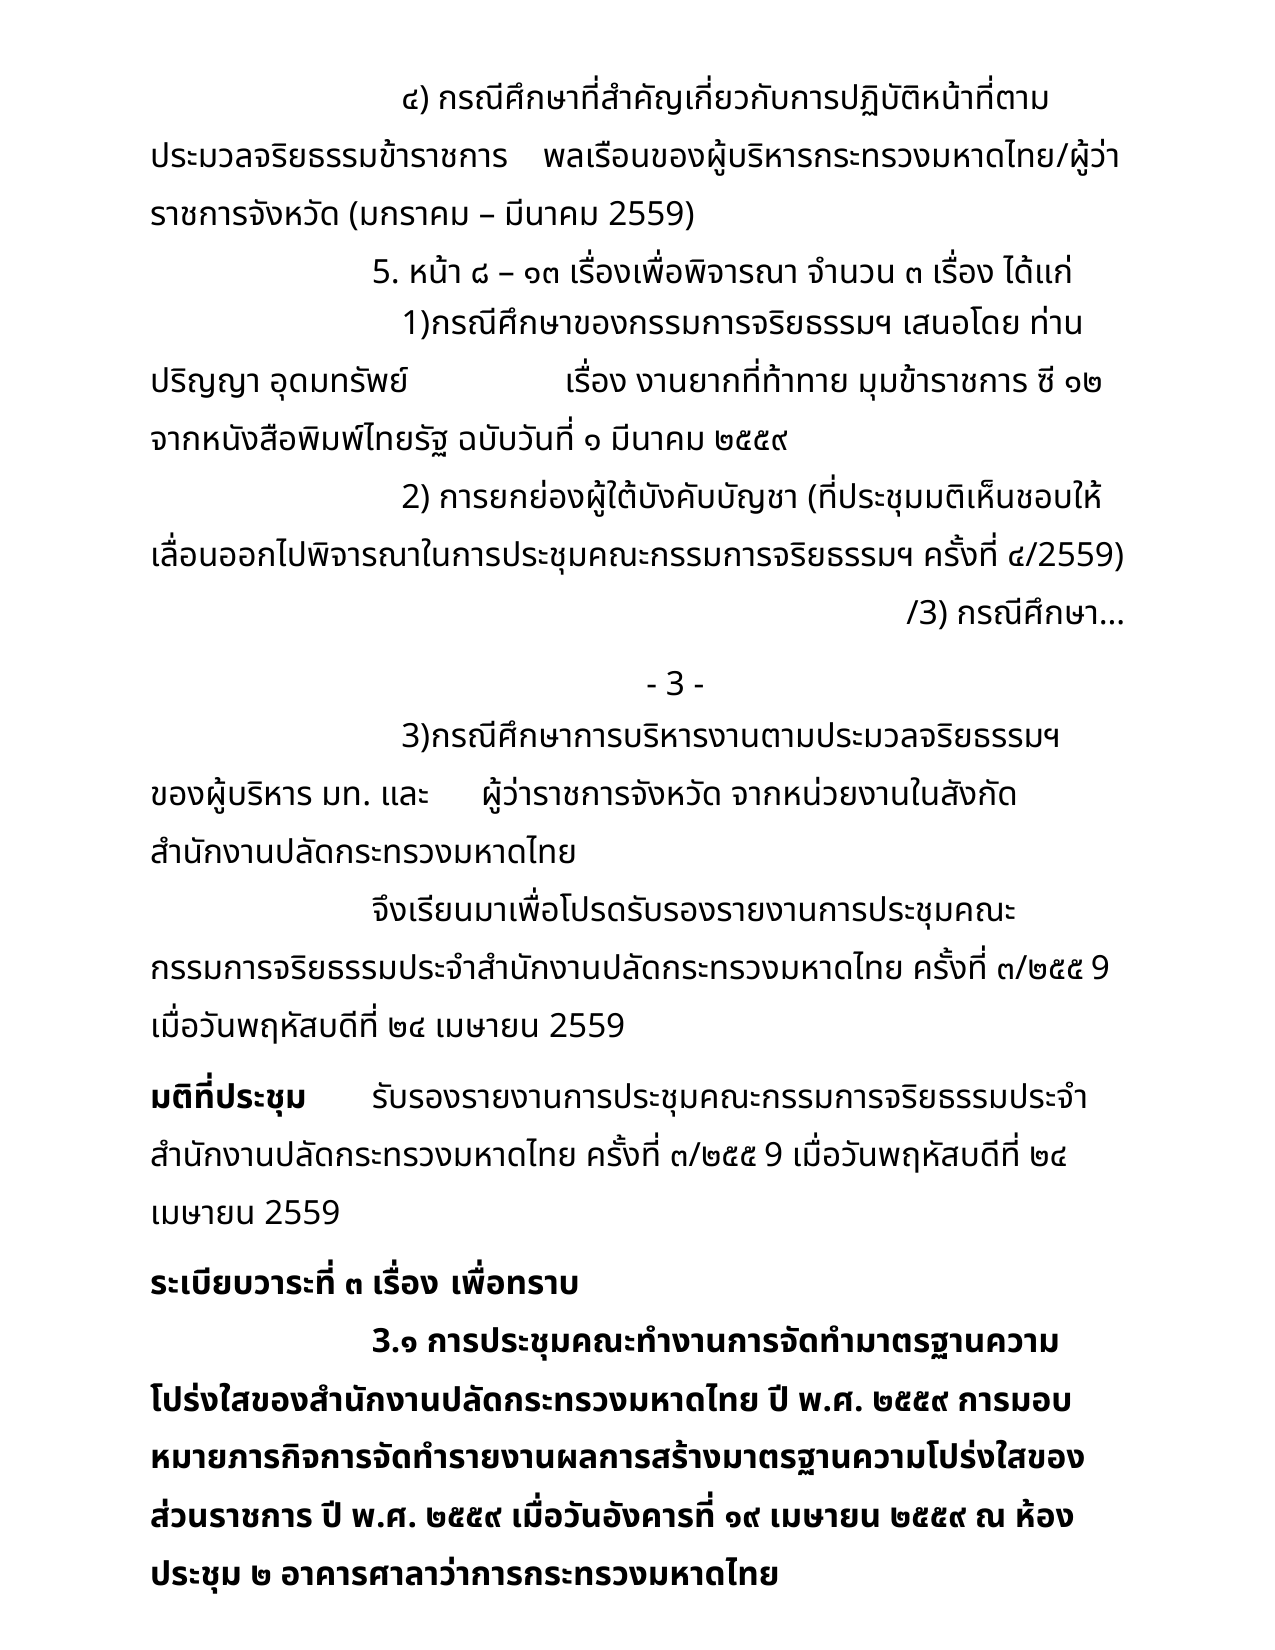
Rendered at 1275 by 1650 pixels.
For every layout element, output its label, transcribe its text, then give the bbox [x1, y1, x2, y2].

text ระเบียบวาระที่ ๓ เรื่อง เพื่อทราบ [150, 1259, 1125, 1310]
text 3.๑ การประชุมคณะทำงานการจัดทำมาตรฐานความโปร่งใสของสำนักงานปลัดกระทรวงมหาดไทย ปี พ.ศ. ๒๕๕๙ การมอบหมายภารกิจการจัดทำรายงานผลการสร้างมาตรฐานความโปร่งใสของส่วนราชการ ปี พ.ศ. ๒๕๕๙ เมื่อวันอังคารที่ ๑๙ เมษายน ๒๕๕๙ ณ ห้องประชุม ๒ อาคารศาลาว่าการกระทรวงมหาดไทย [150, 1317, 1125, 1600]
text /3) กรณีศึกษา… [150, 589, 1125, 640]
text มติที่ประชุม รับรองรายงานการประชุมคณะกรรมการจริยธรรมประจำสำนักงานปลัดกระทรวงมหาดไทย ครั้งที่ ๓/๒๕๕9 เมื่อวันพฤหัสบดีที่ ๒๔ เมษายน 2559 [150, 1073, 1125, 1239]
text ๔) กรณีศึกษาที่สำคัญเกี่ยวกับการปฏิบัติหน้าที่ตามประมวลจริยธรรมข้าราชการ พลเรือนของผู้บริหารกระทรวงมหาดไทย/ผู้ว่าราชการจังหวัด (มกราคม – มีนาคม 2559) [150, 74, 1125, 241]
text 2) การยกย่องผู้ใต้บังคับบัญชา (ที่ประชุมมติเห็นชอบให้เลื่อนออกไปพิจารณาในการประชุมคณะกรรมการจริยธรรมฯ ครั้งที่ ๔/2559) [150, 473, 1125, 582]
text - 3 - [150, 660, 1125, 705]
text 3) กรณีศึกษาการบริหารงานตามประมวลจริยธรรมฯ ของผู้บริหาร มท. และ ผู้ว่าราชการจังหวัด จากหน่วยงานในสังกัดสำนักงานปลัดกระทรวงมหาดไทย [150, 712, 1125, 878]
text จึงเรียนมาเพื่อโปรดรับรองรายงานการประชุมคณะกรรมการจริยธรรมประจำสำนักงานปลัดกระทรวงมหาดไทย ครั้งที่ ๓/๒๕๕9 เมื่อวันพฤหัสบดีที่ ๒๔ เมษายน 2559 [150, 886, 1125, 1053]
text 5. หน้า ๘ – ๑๓ เรื่องเพื่อพิจารณา จำนวน ๓ เรื่อง ได้แก่ [150, 248, 1125, 299]
text 1) กรณีศึกษาของกรรมการจริยธรรมฯ เสนอโดย ท่านปริญญา อุดมทรัพย์ เรื่อง งานยากที่ท้าทาย มุมข้าราชการ ซี ๑๒ จากหนังสือพิมพ์ไทยรัฐ ฉบับวันที่ ๑ มีนาคม ๒๕๕๙ [150, 299, 1125, 465]
